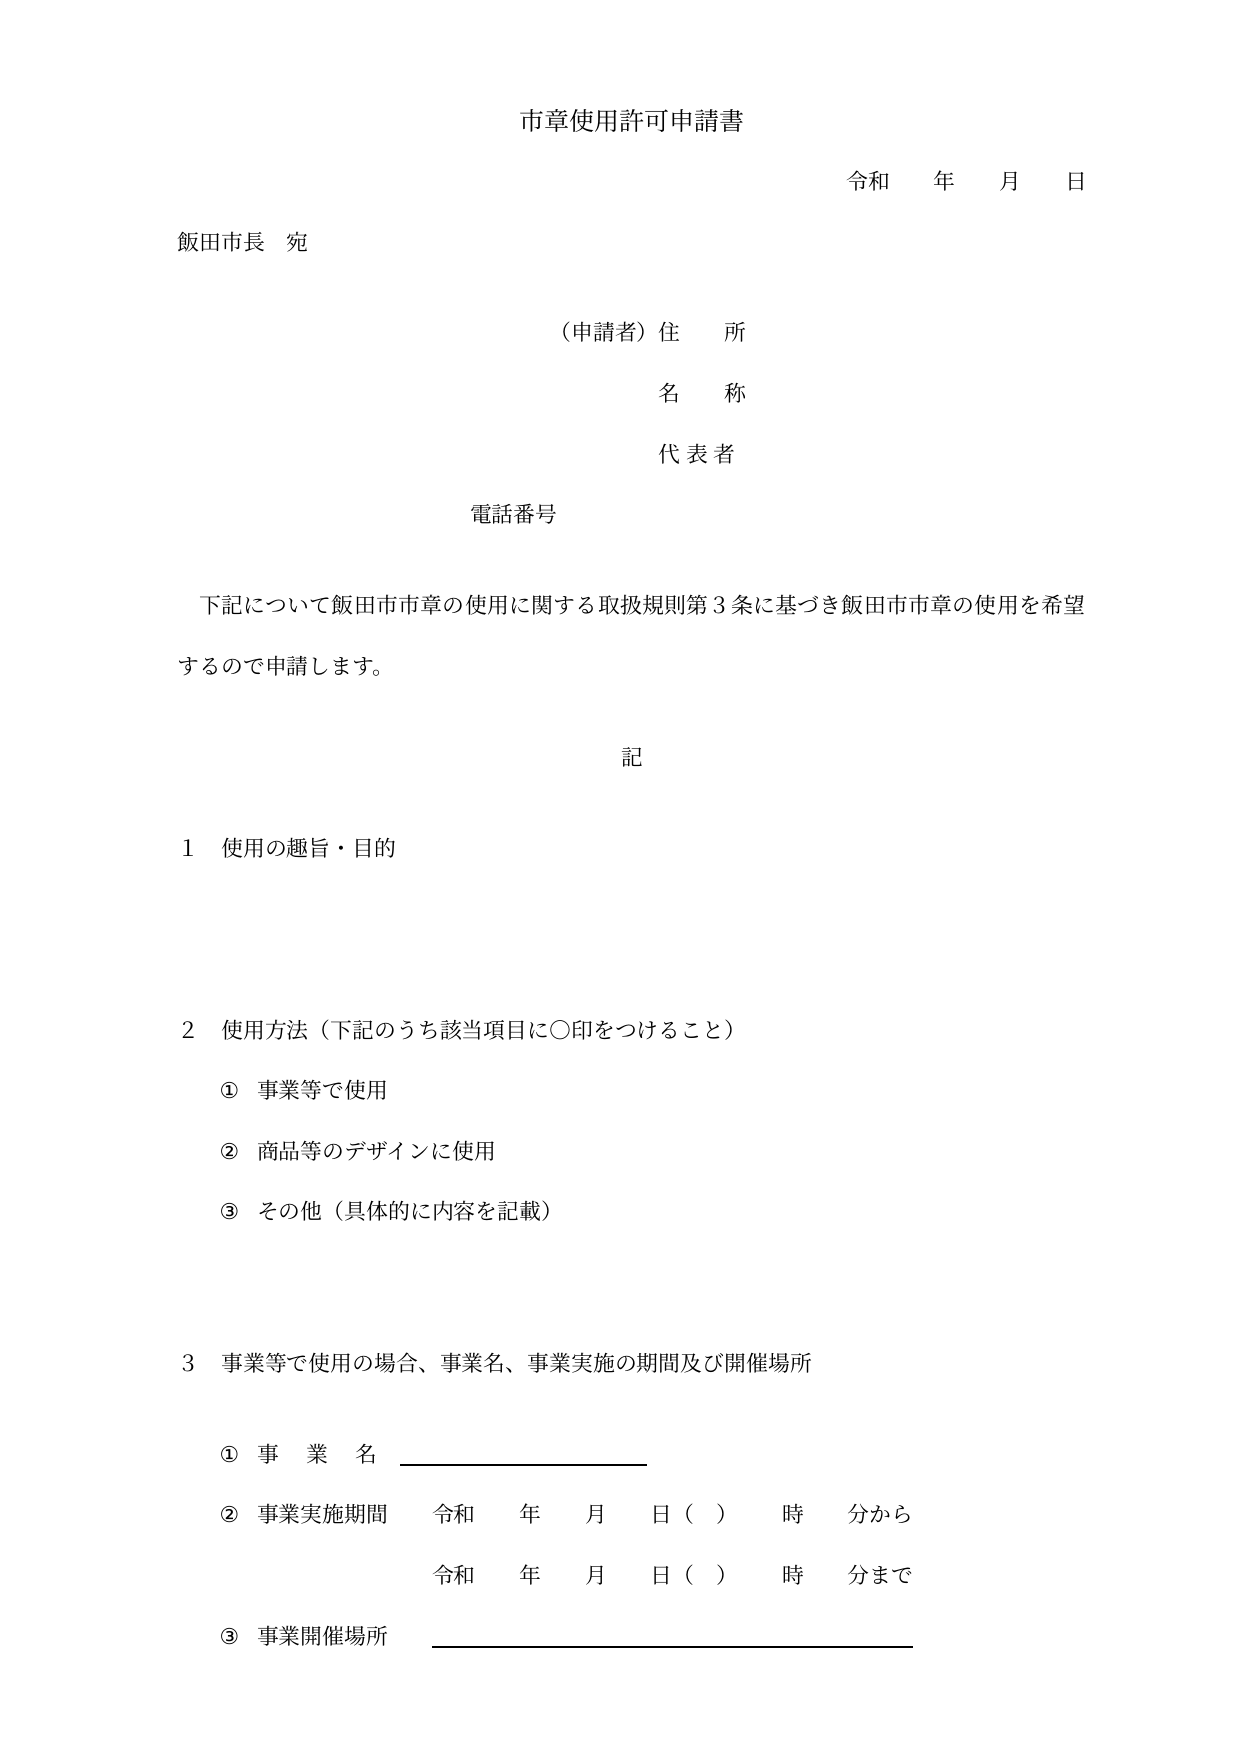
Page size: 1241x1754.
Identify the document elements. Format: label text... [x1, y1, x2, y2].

text ２ 使用方法（下記のうち該当項目に○印をつけること） [177, 998, 1087, 1059]
list 令和 年 月 日（ ） 時 分まで [257, 1544, 1087, 1604]
list 商品等のデザインに使用 [219, 1119, 1087, 1180]
list その他（具体的に内容を記載） [219, 1180, 1087, 1241]
text 記 [177, 725, 1087, 786]
text 飯田市長 宛 [177, 210, 1087, 271]
list 事 業 名 [219, 1423, 1087, 1483]
list 事業実施期間 令和 年 月 日（ ） 時 分から [219, 1483, 1087, 1544]
text １ 使用の趣旨・目的 [177, 816, 1087, 877]
text 代 表 者 [177, 422, 1087, 483]
text 電話番号 [177, 483, 1087, 543]
text （申請者）住 所 [177, 301, 1087, 362]
text 市章使用許可申請書 [177, 89, 1087, 149]
text ３ 事業等で使用の場合、事業名、事業実施の期間及び開催場所 [177, 1332, 1087, 1392]
list 事業等で使用 [219, 1059, 1087, 1119]
text 令和 年 月 日 [177, 149, 1087, 210]
text 下記について飯田市市章の使用に関する取扱規則第３条に基づき飯田市市章の使用を希望するので申請します。 [177, 574, 1087, 695]
text 名 称 [177, 362, 1087, 422]
list 事業開催場所 [219, 1604, 1087, 1665]
